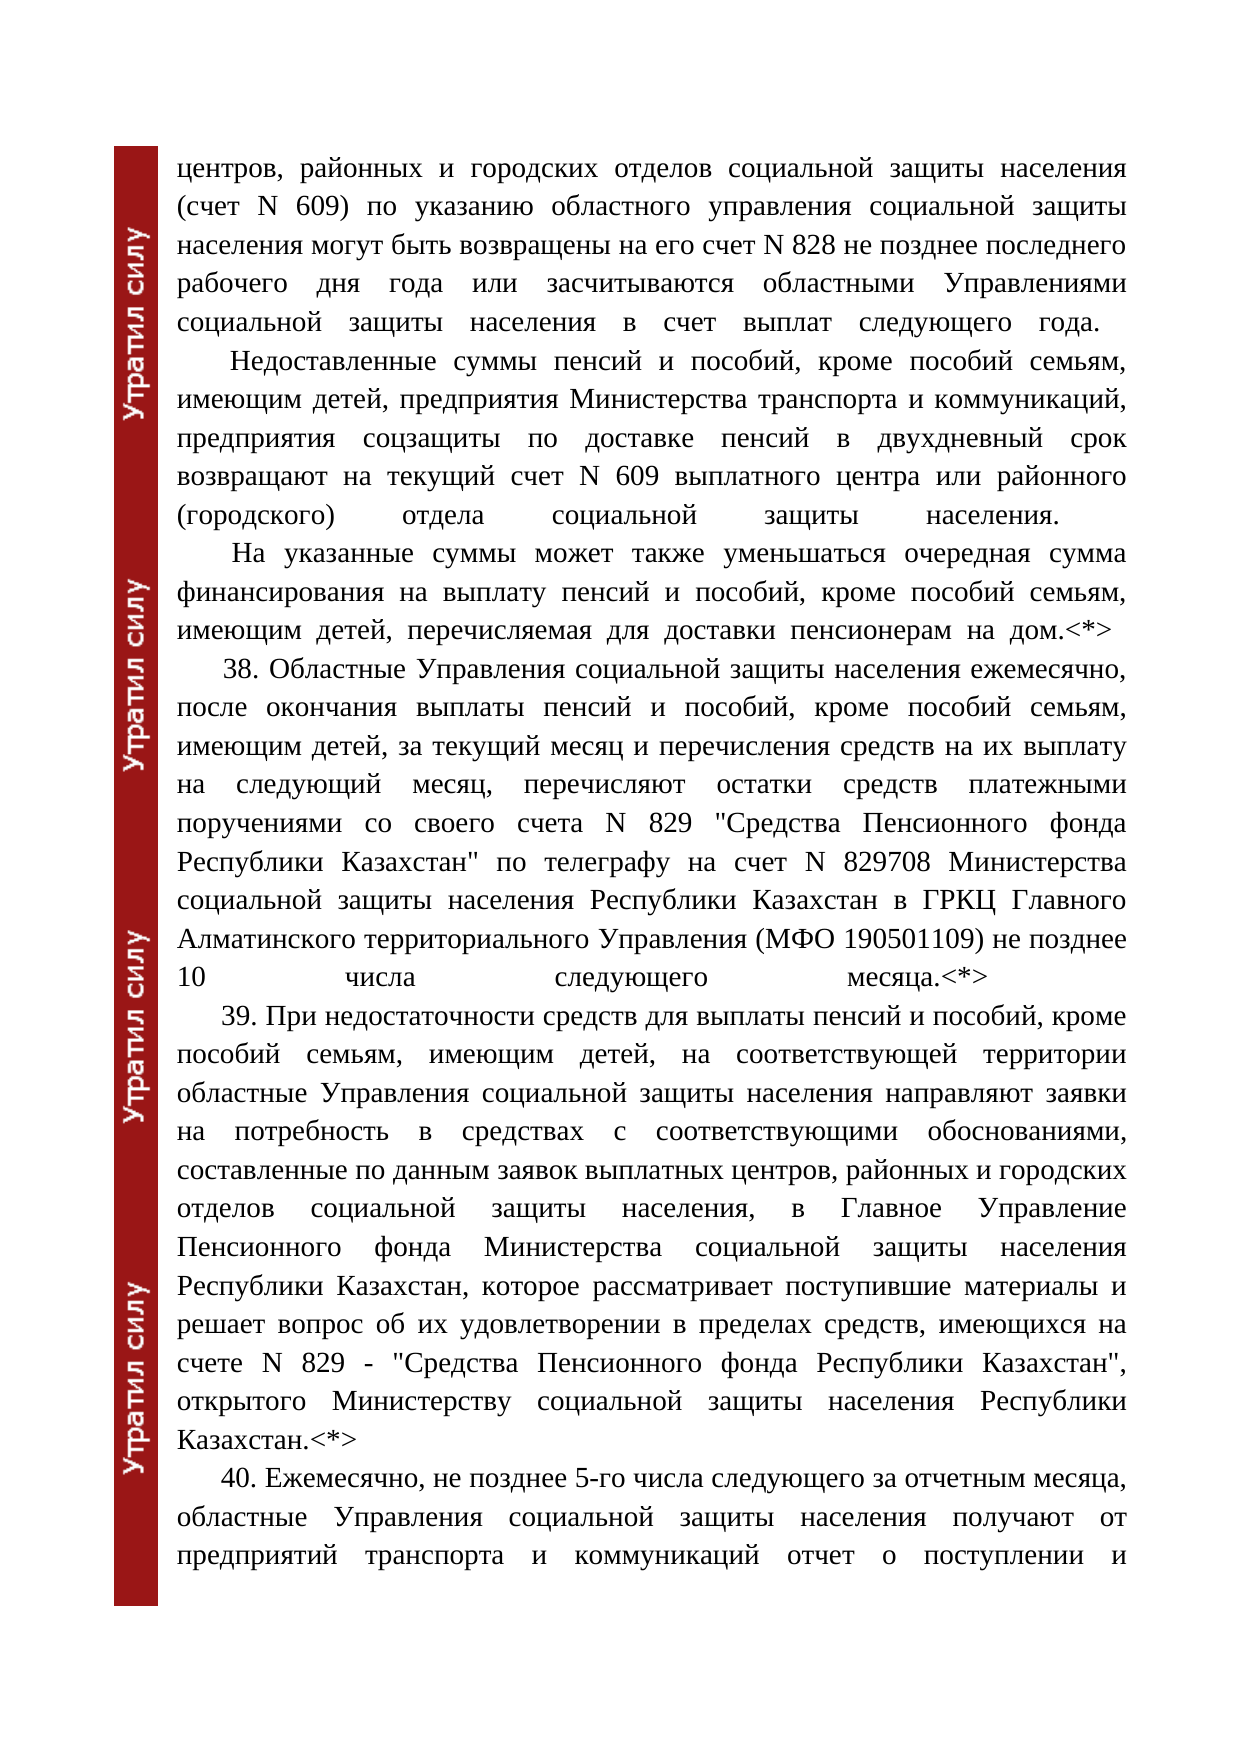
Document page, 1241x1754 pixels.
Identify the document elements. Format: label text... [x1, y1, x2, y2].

picture [114, 146, 158, 150]
picture [114, 1571, 158, 1606]
